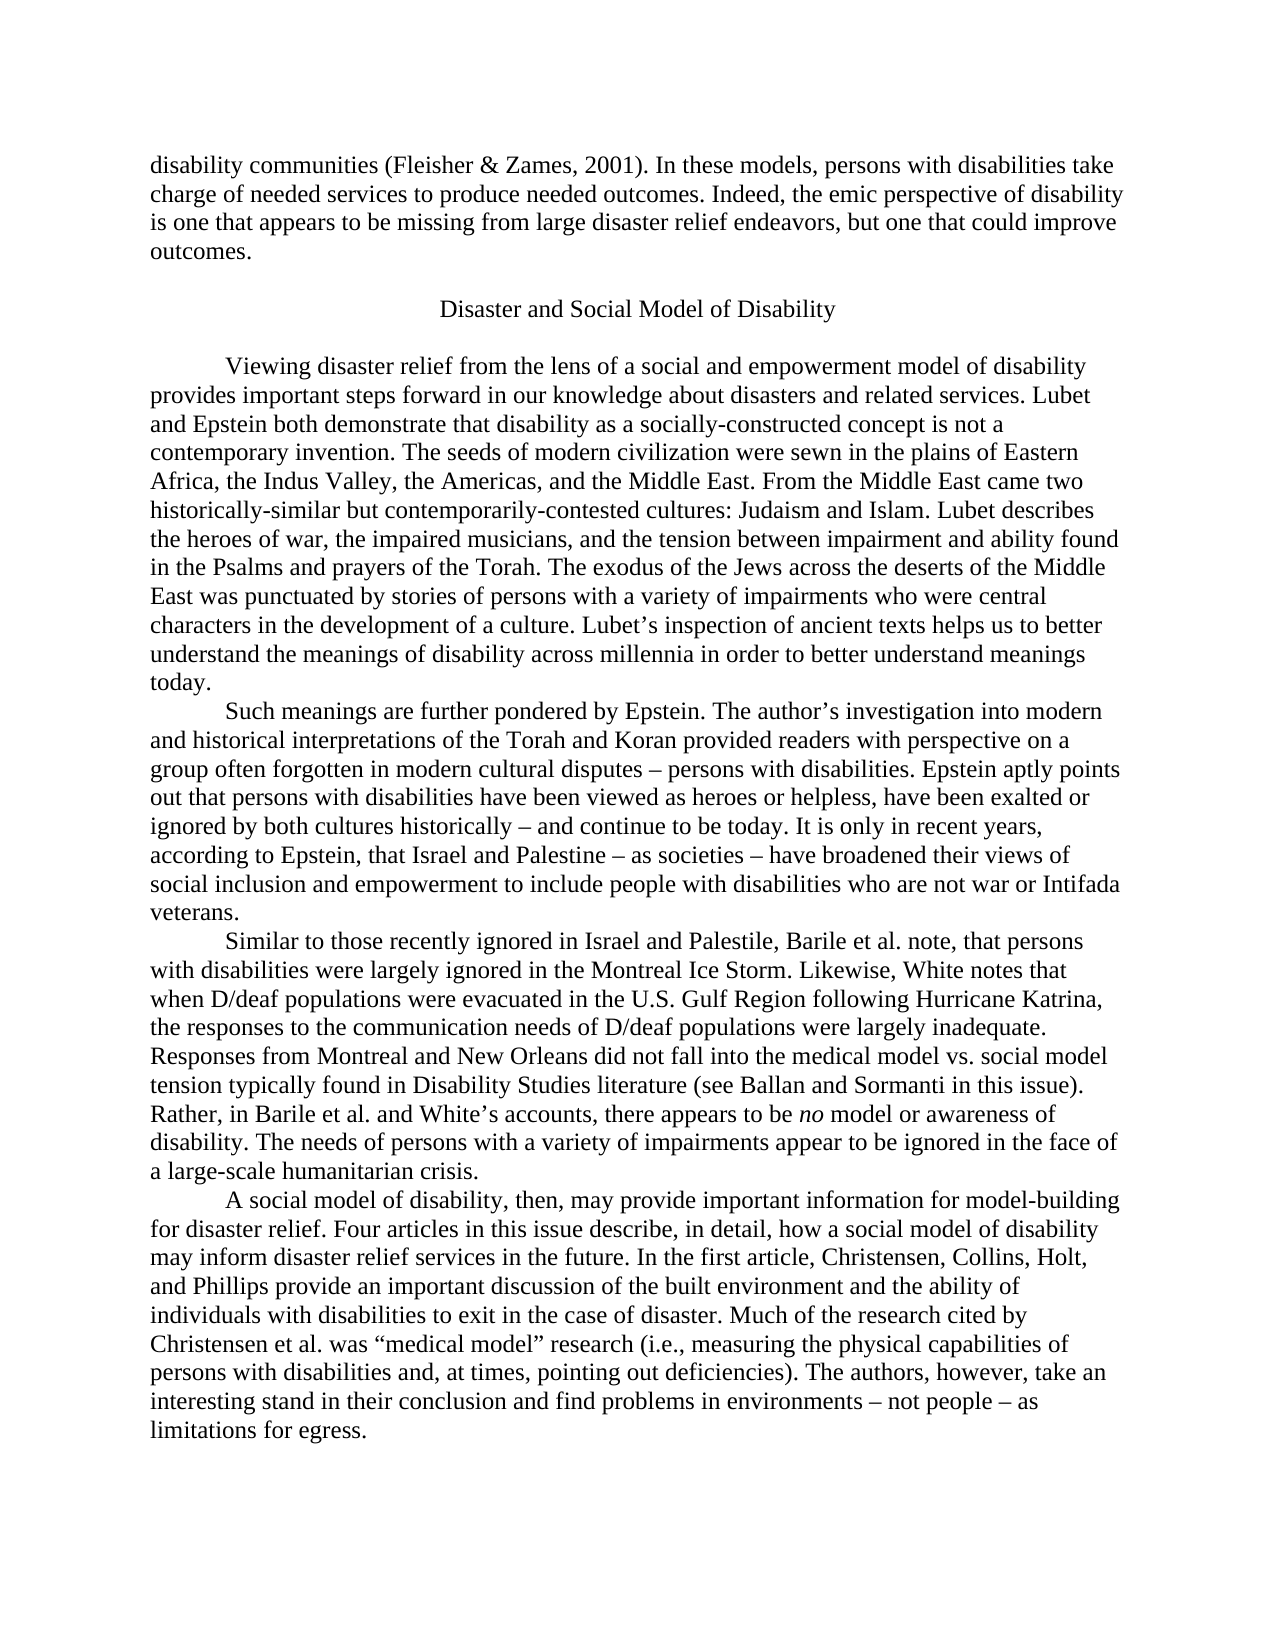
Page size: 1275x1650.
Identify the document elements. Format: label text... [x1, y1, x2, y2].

text Disaster and Social Model of Disability [150, 294, 1125, 322]
text Viewing disaster relief from the lens of a social and empowerment model of disability provides important steps forward in our knowledge about disasters and related services. Lubet and Epstein both demonstrate that disability as a socially-constructed concept is not a contemporary invention. The seeds of modern civilization were sewn in the plains of Eastern Africa, the Indus Valley, the Americas, and the Middle East. From the Middle East came two historically-similar but contemporarily-contested cultures: Judaism and Islam. Lubet describes the heroes of war, the impaired musicians, and the tension between impairment and ability found in the Psalms and prayers of the Torah. The exodus of the Jews across the deserts of the Middle East was punctuated by stories of persons with a variety of impairments who were central characters in the development of a culture. Lubet’s inspection of ancient texts helps us to better understand the meanings of disability across millennia in order to better understand meanings today. [150, 351, 1125, 696]
text Similar to those recently ignored in Israel and Palestile, Barile et al. note, that persons with disabilities were largely ignored in the Montreal Ice Storm. Likewise, White notes that when D/deaf populations were evacuated in the U.S. Gulf Region following Hurricane Katrina, the responses to the communication needs of D/deaf populations were largely inadequate. Responses from Montreal and New Orleans did not fall into the medical model vs. social model tension typically found in Disability Studies literature (see Ballan and Sormanti in this issue). Rather, in Barile et al. and White’s accounts, there appears to be no model or awareness of disability. The needs of persons with a variety of impairments appear to be ignored in the face of a large-scale humanitarian crisis. [150, 926, 1125, 1185]
text Such meanings are further pondered by Epstein. The author’s investigation into modern and historical interpretations of the Torah and Koran provided readers with perspective on a group often forgotten in modern cultural disputes – persons with disabilities. Epstein aptly points out that persons with disabilities have been viewed as heroes or helpless, have been exalted or ignored by both cultures historically – and continue to be today. It is only in recent years, according to Epstein, that Israel and Palestine – as societies – have broadened their views of social inclusion and empowerment to include people with disabilities who are not war or Intifada veterans. [150, 696, 1125, 926]
text A social model of disability, then, may provide important information for model-building for disaster relief. Four articles in this issue describe, in detail, how a social model of disability may inform disaster relief services in the future. In the first article, Christensen, Collins, Holt, and Phillips provide an important discussion of the built environment and the ability of individuals with disabilities to exit in the case of disaster. Much of the research cited by Christensen et al. was “medical model” research (i.e., measuring the physical capabilities of persons with disabilities and, at times, pointing out deficiencies). The authors, however, take an interesting stand in their conclusion and find problems in environments – not people – as limitations for egress. [150, 1185, 1125, 1444]
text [150, 150, 1125, 265]
